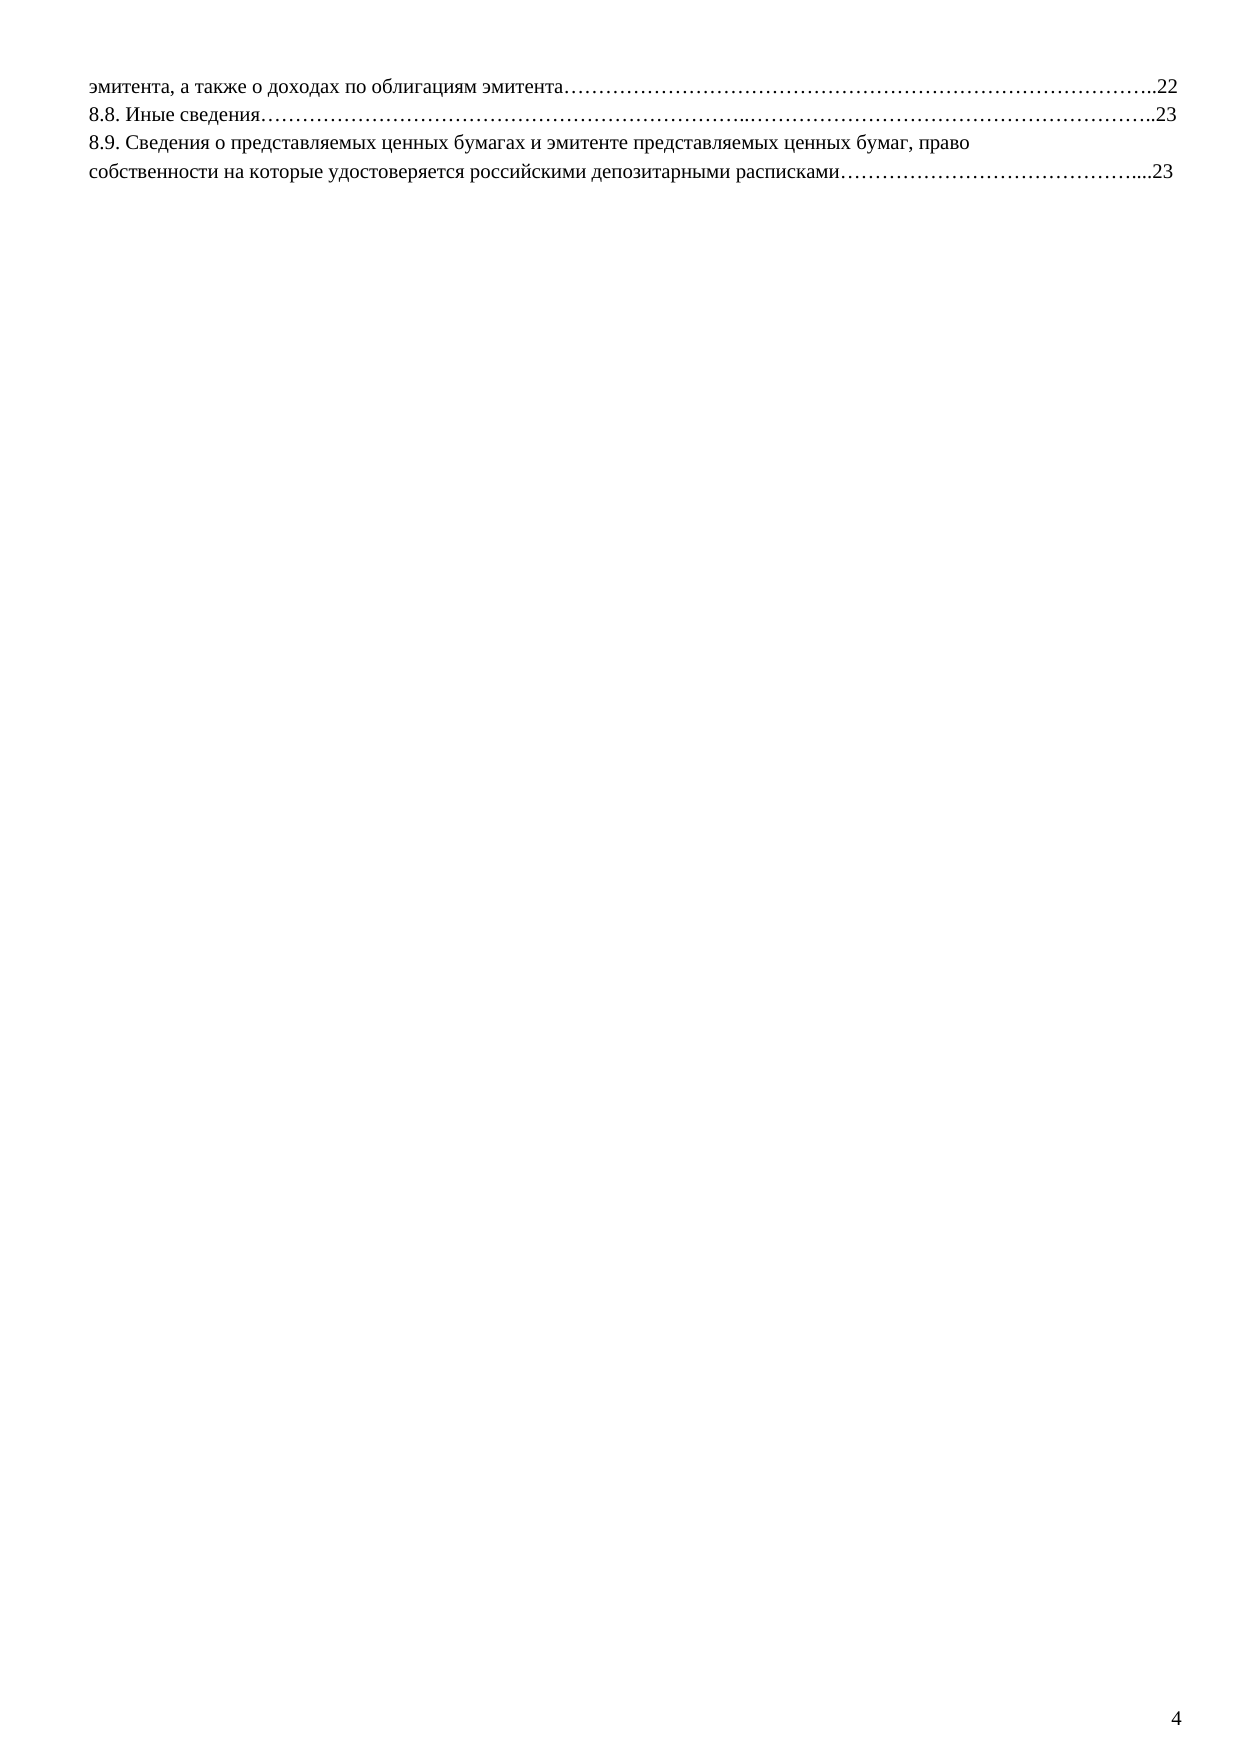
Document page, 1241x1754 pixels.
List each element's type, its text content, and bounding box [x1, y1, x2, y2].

text 8.8. Иные сведения……………………………………………………………..…………………………………………………..23 [89, 102, 1181, 126]
text эмитента, а также о доходах по облигациям эмитента…………………………………………………………………………..22 [89, 74, 1181, 98]
text 8.9. Сведения о представляемых ценных бумагах и эмитенте представляемых ценных бумаг, право [89, 130, 1181, 154]
text собственности на которые удостоверяется российскими депозитарными расписками……………………………………....23 [89, 158, 1181, 183]
